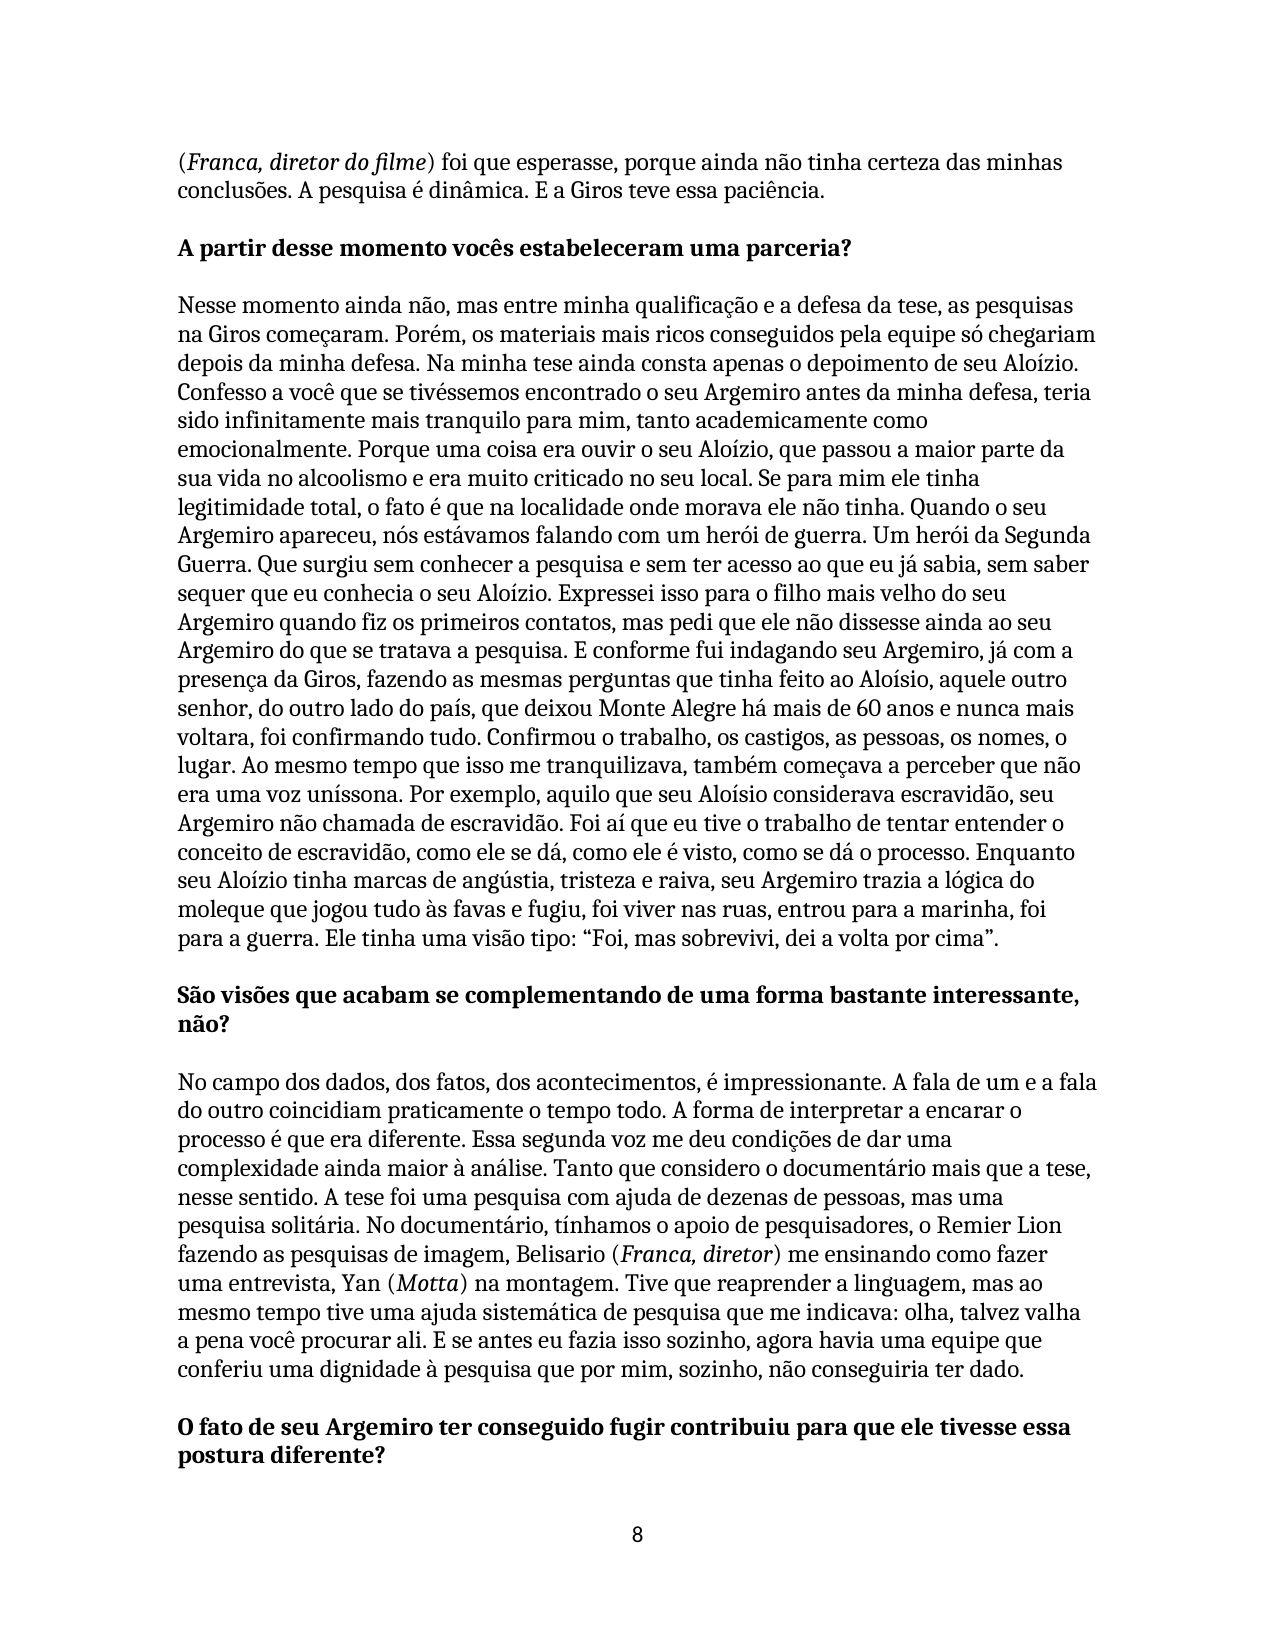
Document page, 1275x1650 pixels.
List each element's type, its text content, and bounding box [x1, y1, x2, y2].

text O fato de seu Argemiro ter conseguido fugir contribuiu para que ele tivesse essa postura diferente? [177, 1413, 1098, 1470]
text No campo dos dados, dos fatos, dos acontecimentos, é impressionante. A fala de um e a fala do outro coincidiam praticamente o tempo todo. A forma de interpretar a encarar o processo é que era diferente. Essa segunda voz me deu condições de dar uma complexidade ainda maior à análise. Tanto que considero o documentário mais que a tese, nesse sentido. A tese foi uma pesquisa com ajuda de dezenas de pessoas, mas uma pesquisa solitária. No documentário, tínhamos o apoio de pesquisadores, o Remier Lion fazendo as pesquisas de imagem, Belisario (Franca, diretor) me ensinando como fazer uma entrevista, Yan (Motta) na montagem. Tive que reaprender a linguagem, mas ao mesmo tempo tive uma ajuda sistemática de pesquisa que me indicava: olha, talvez valha a pena você procurar ali. E se antes eu fazia isso sozinho, agora havia uma equipe que conferiu uma dignidade à pesquisa que por mim, sozinho, não conseguiria ter dado. [177, 1068, 1098, 1384]
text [177, 148, 1098, 205]
text Nesse momento ainda não, mas entre minha qualificação e a defesa da tese, as pesquisas na Giros começaram. Porém, os materiais mais ricos conseguidos pela equipe só chegariam depois da minha defesa. Na minha tese ainda consta apenas o depoimento de seu Aloízio. Confesso a você que se tivéssemos encontrado o seu Argemiro antes da minha defesa, teria sido infinitamente mais tranquilo para mim, tanto academicamente como emocionalmente. Porque uma coisa era ouvir o seu Aloízio, que passou a maior parte da sua vida no alcoolismo e era muito criticado no seu local. Se para mim ele tinha legitimidade total, o fato é que na localidade onde morava ele não tinha. Quando o seu Argemiro apareceu, nós estávamos falando com um herói de guerra. Um herói da Segunda Guerra. Que surgiu sem conhecer a pesquisa e sem ter acesso ao que eu já sabia, sem saber sequer que eu conhecia o seu Aloízio. Expressei isso para o filho mais velho do seu Argemiro quando fiz os primeiros contatos, mas pedi que ele não dissesse ainda ao seu Argemiro do que se tratava a pesquisa. E conforme fui indagando seu Argemiro, já com a presença da Giros, fazendo as mesmas perguntas que tinha feito ao Aloísio, aquele outro senhor, do outro lado do país, que deixou Monte Alegre há mais de 60 anos e nunca mais voltara, foi confirmando tudo. Confirmou o trabalho, os castigos, as pessoas, os nomes, o lugar. Ao mesmo tempo que isso me tranquilizava, também começava a perceber que não era uma voz uníssona. Por exemplo, aquilo que seu Aloísio considerava escravidão, seu Argemiro não chamada de escravidão. Foi aí que eu tive o trabalho de tentar entender o conceito de escravidão, como ele se dá, como ele é visto, como se dá o processo. Enquanto seu Aloízio tinha marcas de angústia, tristeza e raiva, seu Argemiro trazia a lógica do moleque que jogou tudo às favas e fugiu, foi viver nas ruas, entrou para a marinha, foi para a guerra. Ele tinha uma visão tipo: “Foi, mas sobrevivi, dei a volta por cima”. [177, 291, 1098, 953]
text A partir desse momento vocês estabeleceram uma parceria? [177, 234, 1098, 263]
text São visões que acabam se complementando de uma forma bastante interessante, não? [177, 981, 1098, 1039]
